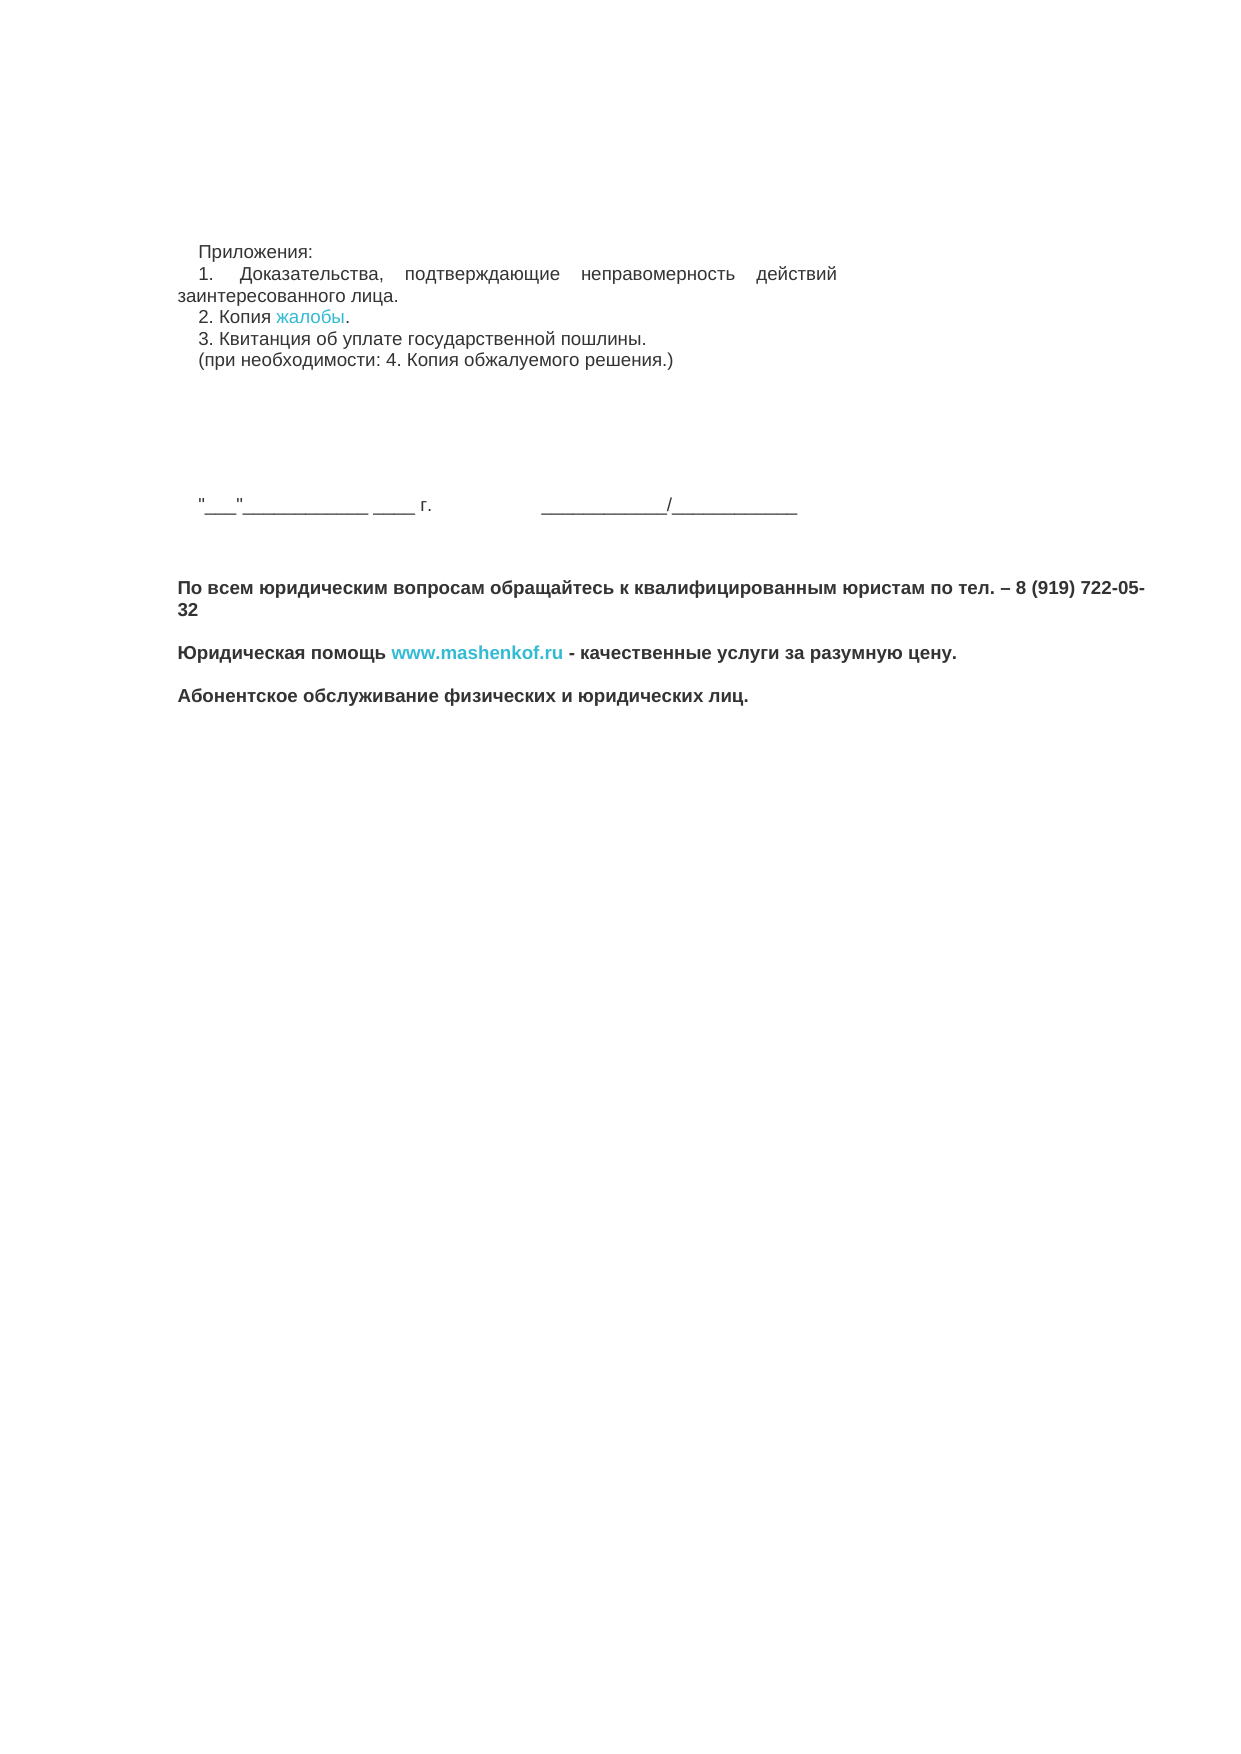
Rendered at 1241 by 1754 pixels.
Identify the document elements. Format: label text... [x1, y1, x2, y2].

text Приложения: [177, 241, 1152, 263]
text 2. Копия жалобы. [177, 306, 1152, 327]
text "___"____________ ____ г. ____________/____________ [177, 494, 1152, 515]
text 1. Доказательства, подтверждающие неправомерность действий [177, 263, 1152, 284]
text (при необходимости: 4. Копия обжалуемого решения.) [177, 349, 1152, 371]
text По всем юридическим вопросам обращайтесь к квалифицированным юристам по тел. – 8 (919) 722-05-32 Юридическая помощь www.mashenkof.ru - качественные услуги за разумную цену. Абонентское обслуживание физических и юридических лиц. [177, 577, 1152, 706]
text 3. Квитанция об уплате государственной пошлины. [177, 327, 1152, 349]
text заинтересованного лица. [177, 284, 1152, 306]
